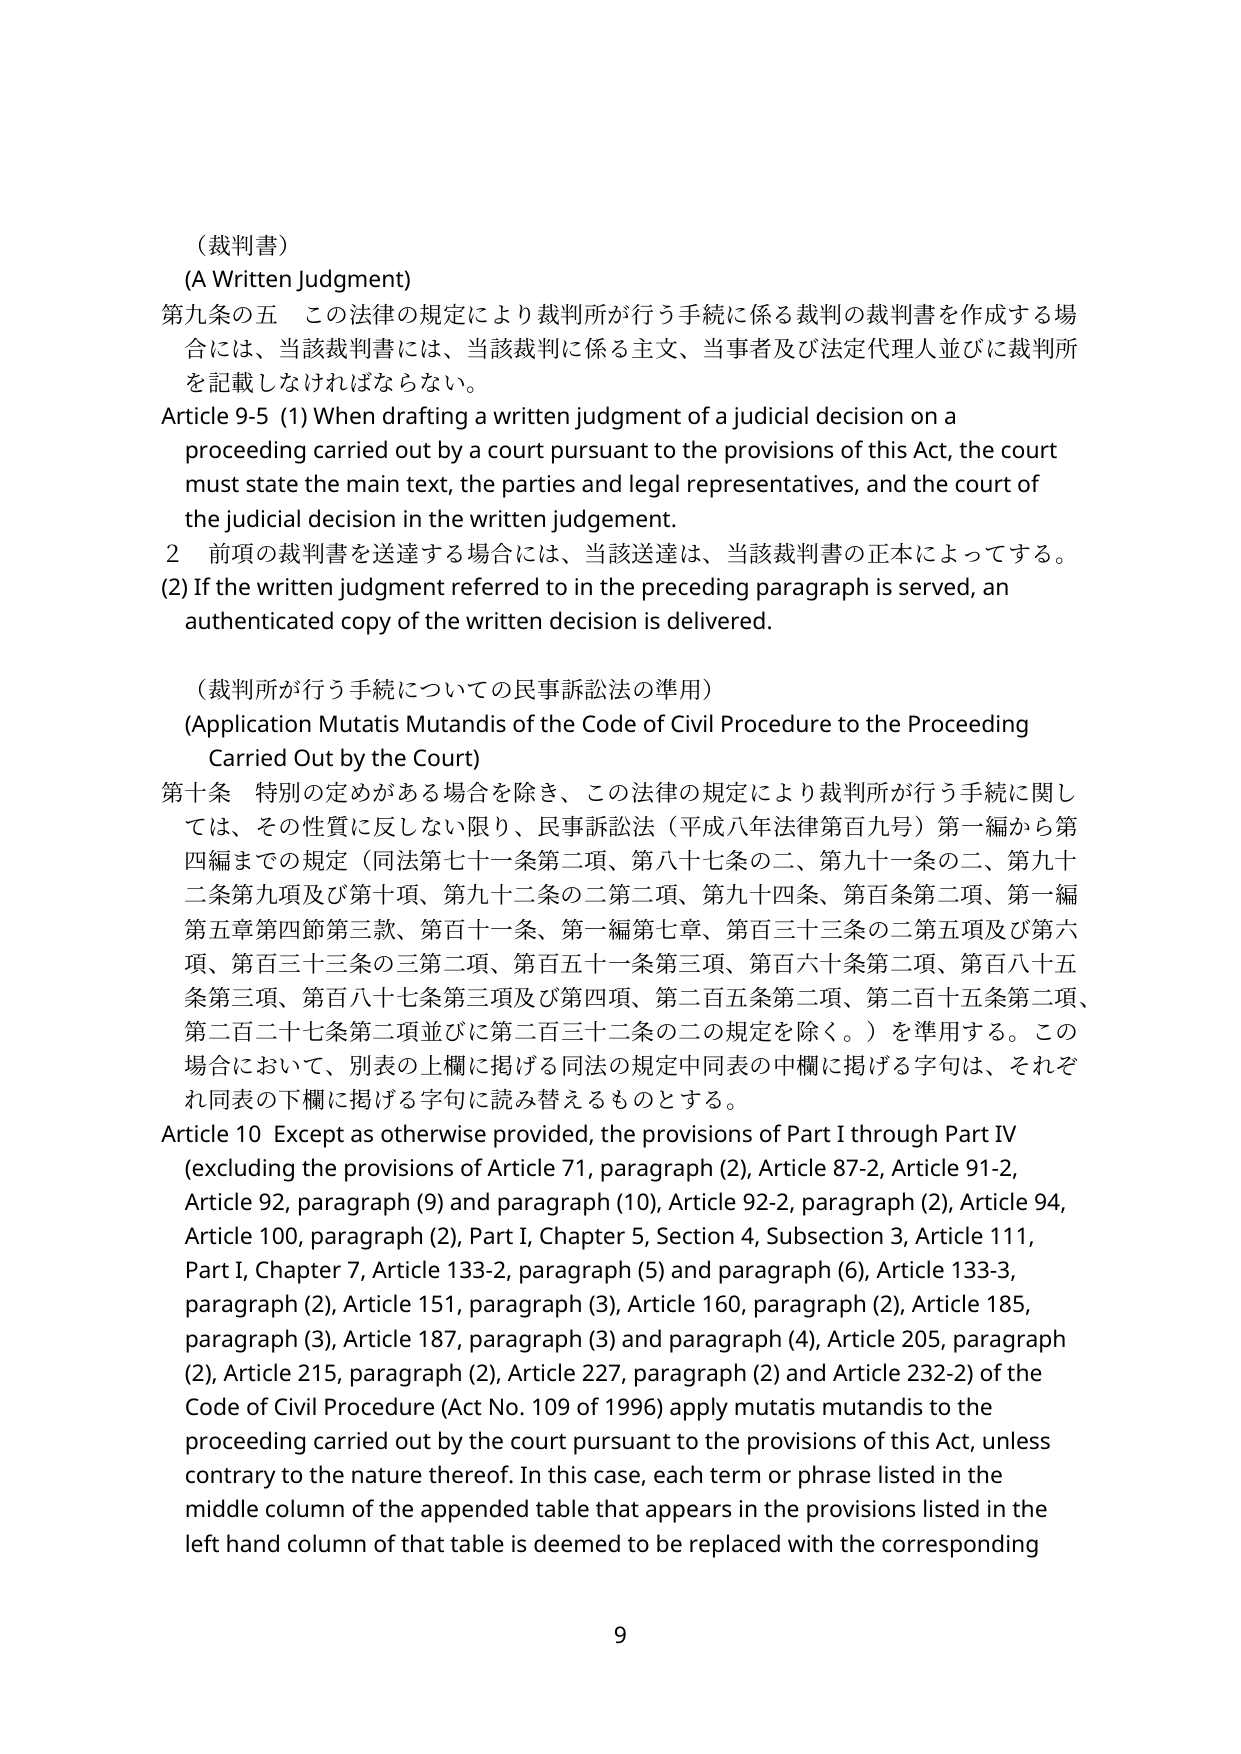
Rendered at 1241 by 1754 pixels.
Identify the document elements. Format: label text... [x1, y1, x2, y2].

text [161, 1116, 1079, 1560]
text (A Written Judgment) [184, 262, 1079, 296]
text （裁判所が行う手続についての民事訴訟法の準用） [184, 672, 1079, 706]
text ２ 前項の裁判書を送達する場合には、当該送達は、当該裁判書の正本によってする。 [161, 535, 1079, 569]
text 第九条の五 この法律の規定により裁判所が行う手続に係る裁判の裁判書を作成する場合には、当該裁判書には、当該裁判に係る主文、当事者及び法定代理人並びに裁判所を記載しなければならない。 [161, 296, 1079, 399]
text (Application Mutatis Mutandis of the Code of Civil Procedure to the Proceeding Carried Out by the Court) [184, 706, 1079, 774]
text （裁判書） [184, 228, 1079, 262]
text (2) If the written judgment referred to in the preceding paragraph is served, an authenticated copy of the written decision is delivered. [161, 569, 1079, 638]
text 第十条 特別の定めがある場合を除き、この法律の規定により裁判所が行う手続に関しては、その性質に反しない限り、民事訴訟法（平成八年法律第百九号）第一編から第四編までの規定（同法第七十一条第二項、第八十七条の二、第九十一条の二、第九十二条第九項及び第十項、第九十二条の二第二項、第九十四条、第百条第二項、第一編第五章第四節第三款、第百十一条、第一編第七章、第百三十三条の二第五項及び第六項、第百三十三条の三第二項、第百五十一条第三項、第百六十条第二項、第百八十五条第三項、第百八十七条第三項及び第四項、第二百五条第二項、第二百十五条第二項、第二百二十七条第二項並びに第二百三十二条の二の規定を除く。）を準用する。この場合において、別表の上欄に掲げる同法の規定中同表の中欄に掲げる字句は、それぞれ同表の下欄に掲げる字句に読み替えるものとする。 [161, 774, 1079, 1116]
text Article 9-5 (1) When drafting a written judgment of a judicial decision on a proceeding carried out by a court pursuant to the provisions of this Act, the court must state the main text, the parties and legal representatives, and the court of the judicial decision in the written judgement. [161, 399, 1079, 535]
